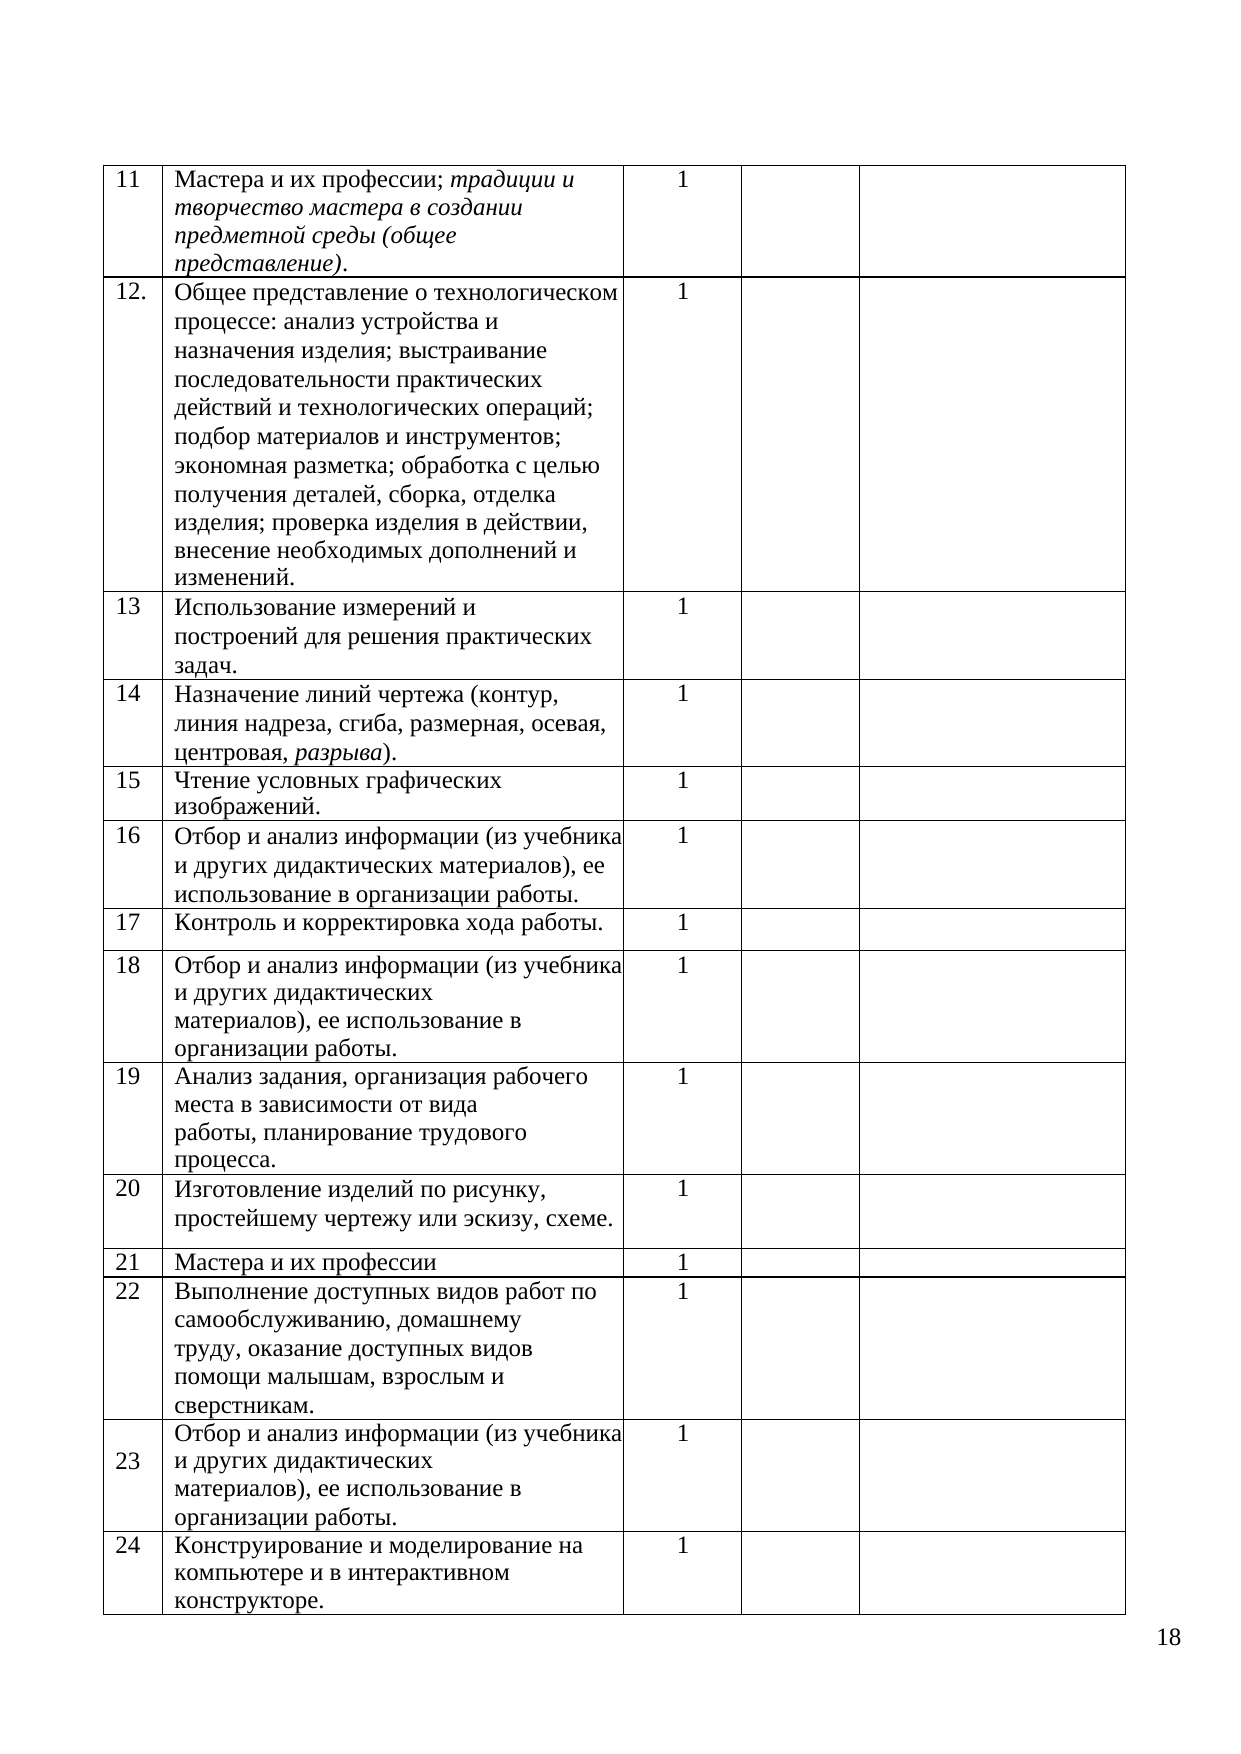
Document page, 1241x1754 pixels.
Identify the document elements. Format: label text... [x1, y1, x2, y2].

table_cell Контроль и корректировка хода работы. [163, 909, 623, 950]
table_cell 1 [624, 1420, 741, 1531]
table_cell [860, 1420, 1125, 1531]
table_cell Использование измерений и построений для решения практических задач. [163, 592, 623, 678]
table_cell Изготовление изделий по рисунку, простейшему чертежу или эскизу, схеме. [163, 1175, 623, 1248]
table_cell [163, 1532, 623, 1614]
table_cell 1 [624, 1249, 741, 1276]
table_cell 21 [104, 1249, 162, 1276]
table_cell [860, 1249, 1125, 1276]
table_cell Назначение линий чертежа (контур, линия надреза, сгиба, размерная, осевая, центровая, разрыва). [163, 680, 623, 766]
table_cell 24 [104, 1532, 162, 1614]
table_cell 22 [104, 1278, 162, 1419]
table_cell [742, 1063, 859, 1173]
table_cell [860, 821, 1125, 907]
table_cell 1 [624, 1175, 741, 1248]
table_cell [860, 909, 1125, 950]
table_cell 18 [104, 951, 162, 1062]
table_cell Мастера и их профессии [163, 1249, 623, 1276]
table_cell 1 [624, 909, 741, 950]
table_cell [742, 767, 859, 820]
table_cell Отбор и анализ информации (из учебника и других дидактических материалов), ее использование в организации работы. [163, 1420, 623, 1531]
table_cell 1 [624, 680, 741, 766]
table_cell [860, 592, 1125, 678]
table_cell Отбор и анализ информации (из учебника и других дидактических материалов), ее использование в организации работы. [163, 951, 623, 1062]
table_cell [742, 680, 859, 766]
table_cell 20 [104, 1175, 162, 1248]
table_cell Мастера и их профессии; традиции и творчество мастера в создании предметной среды (общее представление). [163, 166, 623, 276]
table_cell 16 [104, 821, 162, 907]
table_cell Анализ задания, организация рабочего места в зависимости от вида работы, планирование трудового процесса. [163, 1063, 623, 1173]
table_cell [860, 680, 1125, 766]
table_cell 1 [624, 767, 741, 820]
table_cell [742, 1278, 859, 1419]
table_cell [742, 1249, 859, 1276]
table_cell 13 [104, 592, 162, 678]
table_cell [742, 909, 859, 950]
table_cell [742, 592, 859, 678]
table_cell [742, 278, 859, 591]
table_cell 1 [624, 278, 741, 591]
table_cell [860, 1278, 1125, 1419]
table_cell 1 [624, 1278, 741, 1419]
table_cell Выполнение доступных видов работ по самообслуживанию, домашнему труду, оказание доступных видов помощи малышам, взрослым и сверстникам. [163, 1278, 623, 1419]
table_cell 12. [104, 278, 162, 591]
table_cell 1 [624, 166, 741, 276]
table_cell 1 [624, 1063, 741, 1173]
table_cell [742, 821, 859, 907]
table_cell [860, 951, 1125, 1062]
table_cell [742, 1175, 859, 1248]
table_cell [860, 1175, 1125, 1248]
table_cell 1 [624, 592, 741, 678]
table_cell 15 [104, 767, 162, 820]
table_cell [742, 1532, 859, 1614]
table_cell [860, 166, 1125, 276]
table_cell 1 [624, 951, 741, 1062]
table_cell 1 [624, 1532, 741, 1614]
table_cell 17 [104, 909, 162, 950]
table_cell Чтение условных графических изображений. [163, 767, 623, 820]
table_cell [860, 1532, 1125, 1614]
table_cell [860, 278, 1125, 591]
table_cell 14 [104, 680, 162, 766]
table_cell 11 [104, 166, 162, 276]
table_cell 19 [104, 1063, 162, 1173]
table_cell 1 [624, 821, 741, 907]
table_cell [860, 1063, 1125, 1173]
table_cell [742, 1420, 859, 1531]
table_cell [860, 767, 1125, 820]
table_cell Отбор и анализ информации (из учебника и других дидактических материалов), ее использование в организации работы. [163, 821, 623, 907]
table_cell Общее представление о технологическом процессе: анализ устройства и назначения изделия; выстраивание последовательности практических действий и технологических операций; подбор материалов и инструментов; экономная разметка; обработка с целью получения деталей, сборка, отделка изделия; проверка изделия в действии, внесение необходимых дополнений и изменений. [163, 278, 623, 591]
table_cell [742, 166, 859, 276]
table_cell 23 [104, 1420, 162, 1531]
table_cell [742, 951, 859, 1062]
